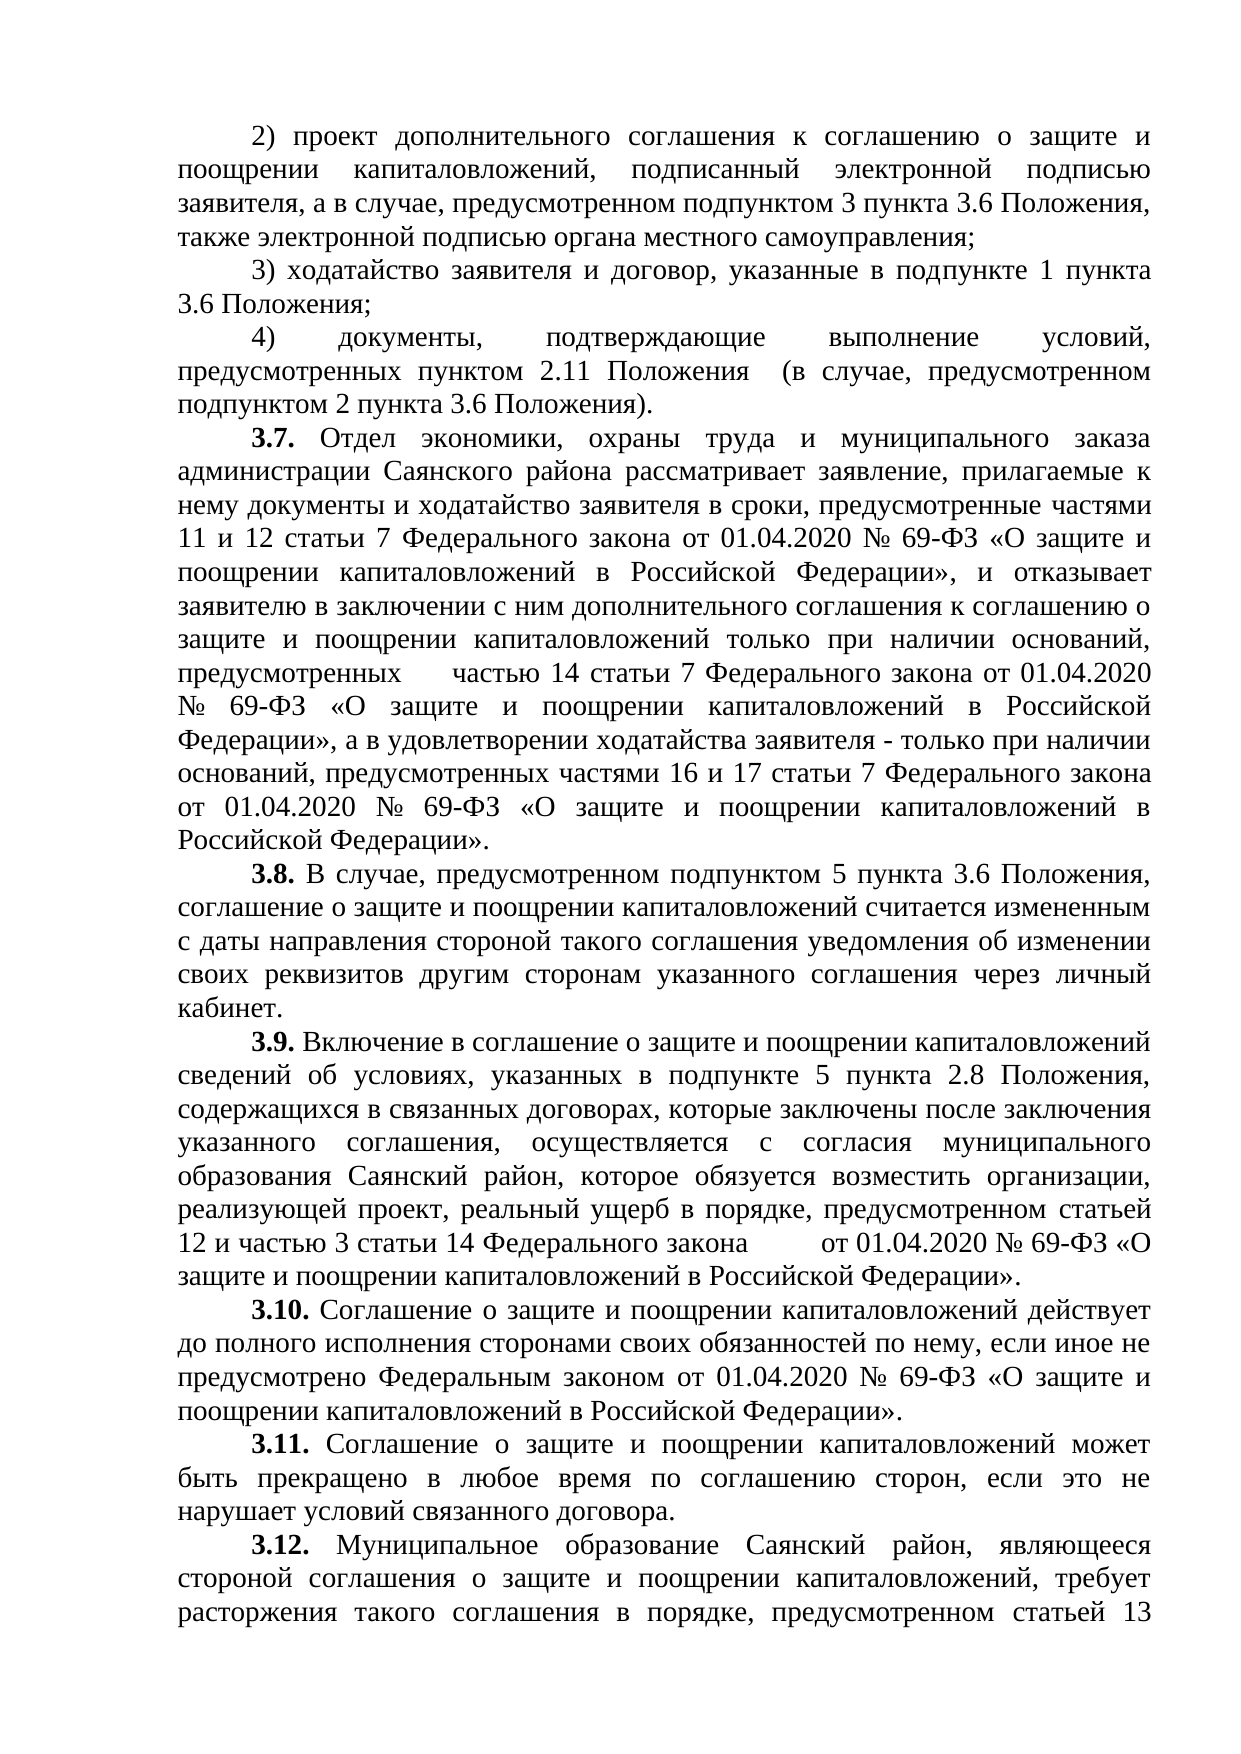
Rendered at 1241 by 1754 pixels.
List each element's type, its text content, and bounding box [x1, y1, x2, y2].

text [177, 1527, 1152, 1627]
text 3) ходатайство заявителя и договор, указанные в подпункте 1 пункта 3.6 Положения; [177, 252, 1152, 319]
text 4) документы, подтверждающие выполнение условий, предусмотренных пунктом 2.11 Положения (в случае, предусмотренном подпунктом 2 пункта 3.6 Положения). [177, 319, 1152, 420]
text 3.7. Отдел экономики, охраны труда и муниципального заказа администрации Саянского района рассматривает заявление, прилагаемые к нему документы и ходатайство заявителя в сроки, предусмотренные частями 11 и 12 статьи 7 Федерального закона от 01.04.2020 № 69-ФЗ «О защите и поощрении капиталовложений в Российской Федерации», и отказывает заявителю в заключении с ним дополнительного соглашения к соглашению о защите и поощрении капиталовложений только при наличии оснований, предусмотренных частью 14 статьи 7 Федерального закона от 01.04.2020 № 69-ФЗ «О защите и поощрении капиталовложений в Российской Федерации», а в удовлетворении ходатайства заявителя - только при наличии оснований, предусмотренных частями 16 и 17 статьи 7 Федерального закона от 01.04.2020 № 69-ФЗ «О защите и поощрении капиталовложений в Российской Федерации». [177, 420, 1152, 856]
text 2) проект дополнительного соглашения к соглашению о защите и поощрении капиталовложений, подписанный электронной подписью заявителя, а в случае, предусмотренном подпунктом 3 пункта 3.6 Положения, также электронной подписью органа местного самоуправления; [177, 118, 1152, 252]
text 3.8. В случае, предусмотренном подпунктом 5 пункта 3.6 Положения, соглашение о защите и поощрении капиталовложений считается измененным с даты направления стороной такого соглашения уведомления об изменении своих реквизитов другим сторонам указанного соглашения через личный кабинет. [177, 856, 1152, 1024]
text 3.9. Включение в соглашение о защите и поощрении капиталовложений сведений об условиях, указанных в подпункте 5 пункта 2.8 Положения, содержащихся в связанных договорах, которые заключены после заключения указанного соглашения, осуществляется с согласия муниципального образования Саянский район, которое обязуется возместить организации, реализующей проект, реальный ущерб в порядке, предусмотренном статьей 12 и частью 3 статьи 14 Федерального закона от 01.04.2020 № 69-ФЗ «О защите и поощрении капиталовложений в Российской Федерации». [177, 1024, 1152, 1292]
text 3.11. Соглашение о защите и поощрении капиталовложений может быть прекращено в любое время по соглашению сторон, если это не нарушает условий связанного договора. [177, 1426, 1152, 1527]
text 3.10. Соглашение о защите и поощрении капиталовложений действует до полного исполнения сторонами своих обязанностей по нему, если иное не предусмотрено Федеральным законом от 01.04.2020 № 69-ФЗ «О защите и поощрении капиталовложений в Российской Федерации». [177, 1292, 1152, 1426]
